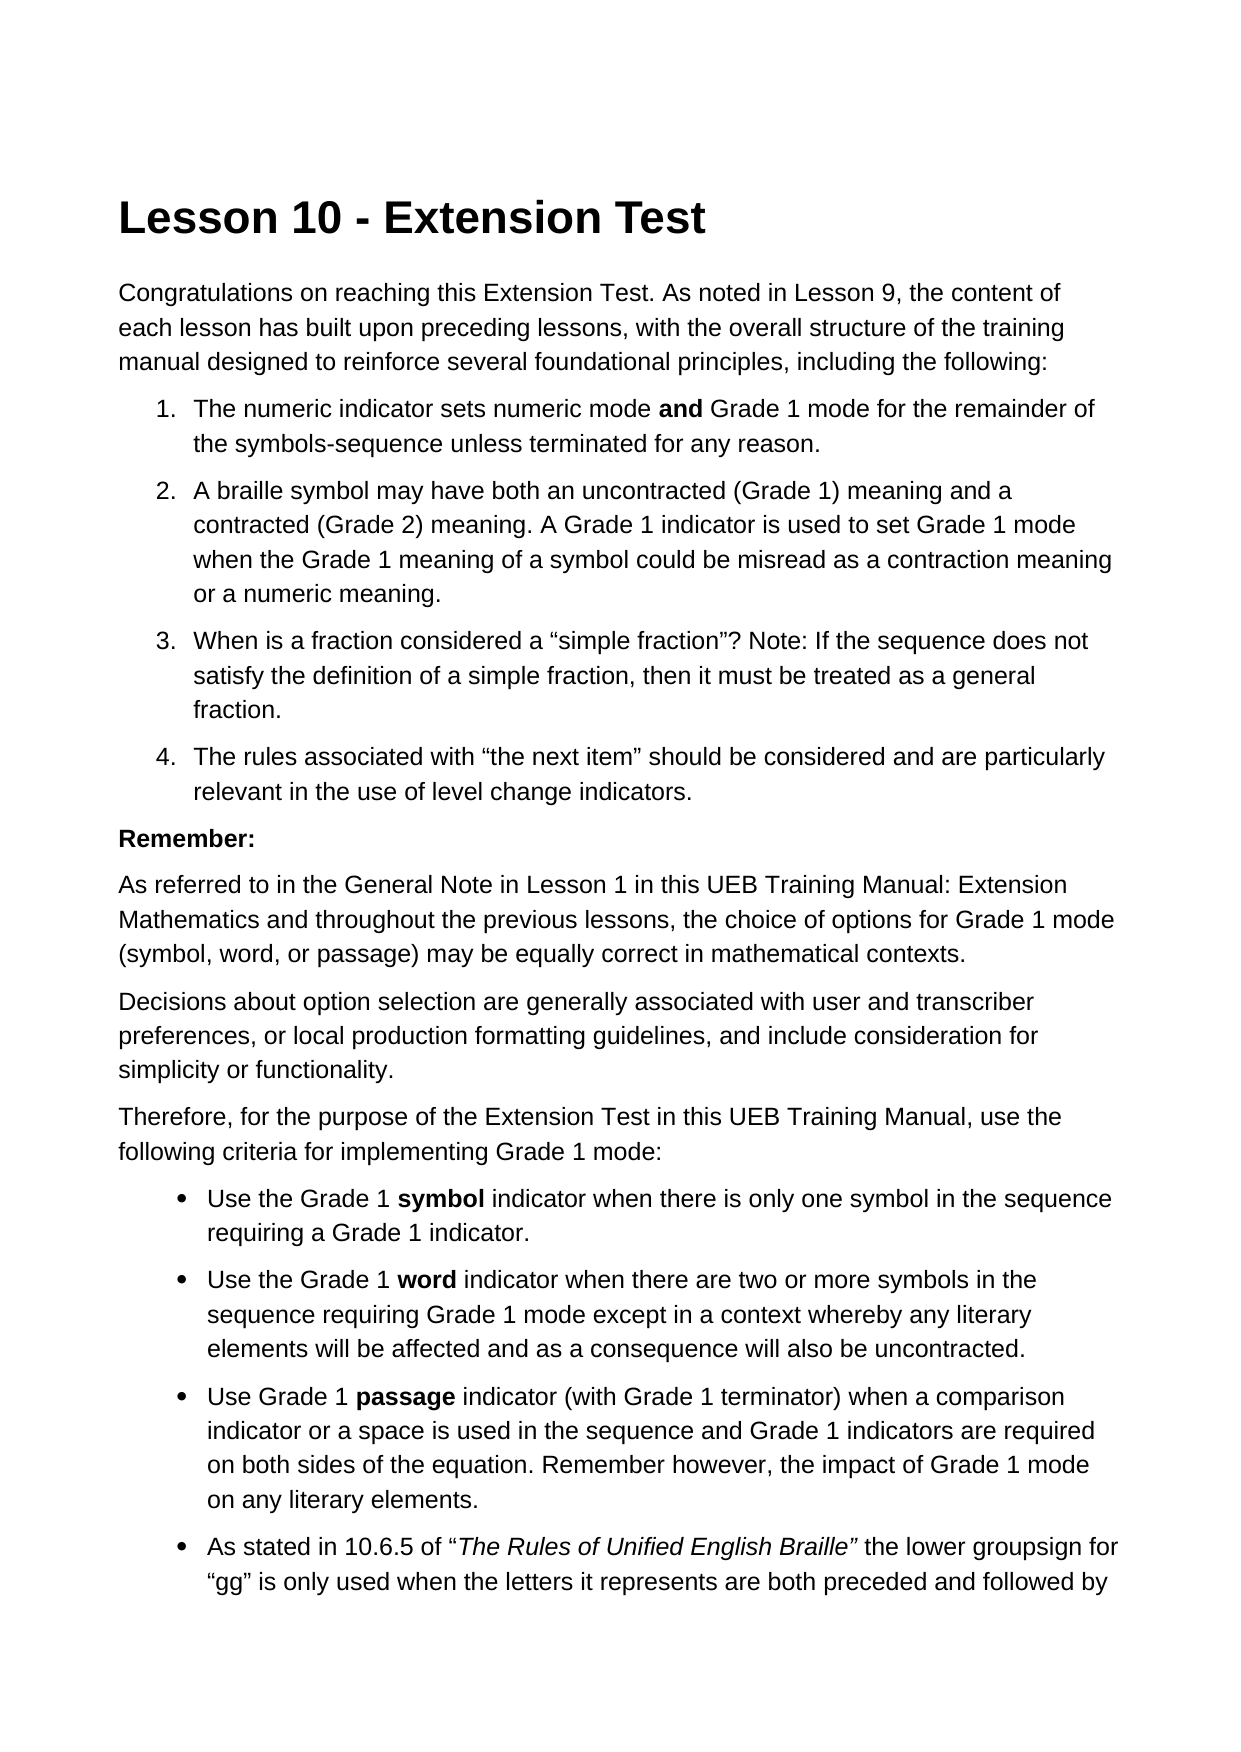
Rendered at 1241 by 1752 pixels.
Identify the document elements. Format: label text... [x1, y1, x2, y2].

list Use Grade 1 passage indicator (with Grade 1 terminator) when a comparison indicator or a space is used in the sequence and Grade 1 indicators are required on both sides of the equation. Remember however, the impact of Grade 1 mode on any literary elements. [177, 1381, 1122, 1514]
list When is a fraction considered a “simple fraction”? Note: If the sequence does not satisfy the definition of a simple fraction, then it must be treated as a general fraction. [156, 626, 1122, 724]
text Decisions about option selection are generally associated with user and transcriber preferences, or local production formatting guidelines, and include consideration for simplicity or functionality. [118, 986, 1122, 1084]
text Congratulations on reaching this Extension Test. As noted in Lesson 9, the content of each lesson has built upon preceding lessons, with the overall structure of the training manual designed to reinforce several foundational principles, including the following: [118, 278, 1122, 376]
list A braille symbol may have both an uncontracted (Grade 1) meaning and a contracted (Grade 2) meaning. A Grade 1 indicator is used to set Grade 1 mode when the Grade 1 meaning of a symbol could be misread as a contraction meaning or a numeric meaning. [156, 476, 1122, 608]
text Remember: [118, 823, 1122, 852]
list Use the Grade 1 word indicator when there are two or more symbols in the sequence requiring Grade 1 mode except in a context whereby any literary elements will be affected and as a consequence will also be uncontracted. [177, 1265, 1122, 1363]
list The rules associated with “the next item” should be considered and are particularly relevant in the use of level change indicators. [156, 742, 1122, 805]
list The numeric indicator sets numeric mode and Grade 1 mode for the remainder of the symbols-sequence unless terminated for any reason. [156, 394, 1122, 457]
subtitle Lesson 10 - Extension Test [118, 190, 1122, 243]
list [177, 1532, 1122, 1595]
text As referred to in the General Note in Lesson 1 in this UEB Training Manual: Extension Mathematics and throughout the previous lessons, the choice of options for Grade 1 mode (symbol, word, or passage) may be equally correct in mathematical contexts. [118, 871, 1122, 968]
list Use the Grade 1 symbol indicator when there is only one symbol in the sequence requiring a Grade 1 indicator. [177, 1184, 1122, 1247]
text Therefore, for the purpose of the Extension Test in this UEB Training Manual, use the following criteria for implementing Grade 1 mode: [118, 1102, 1122, 1166]
